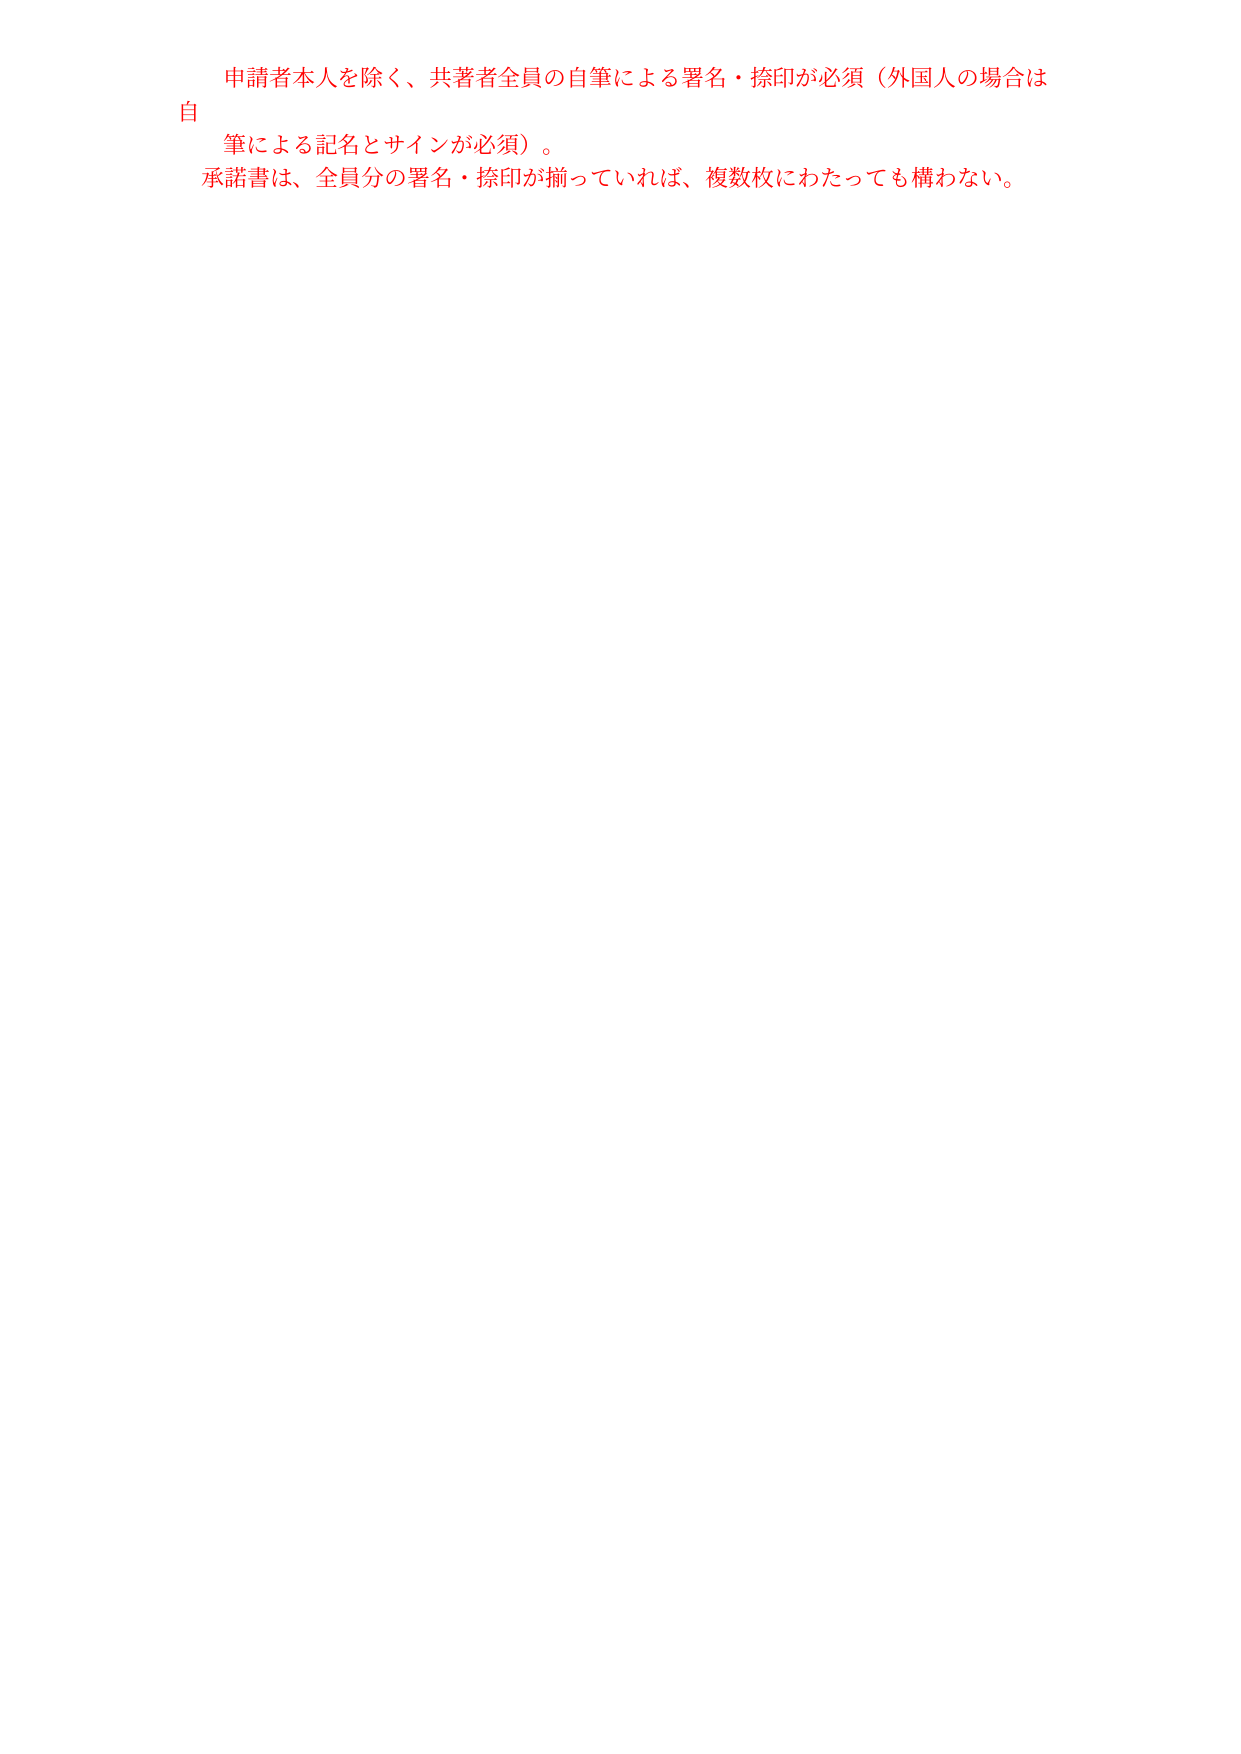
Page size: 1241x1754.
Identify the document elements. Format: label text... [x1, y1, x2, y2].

text 筆による記名とサインが必須）。 [177, 127, 1063, 160]
text 申請者本人を除く、共著者全員の自筆による署名・捺印が必須（外国人の場合は自 [177, 60, 1063, 127]
text 承諾書は、全員分の署名・捺印が揃っていれば、複数枚にわたっても構わない。 [177, 160, 1063, 194]
